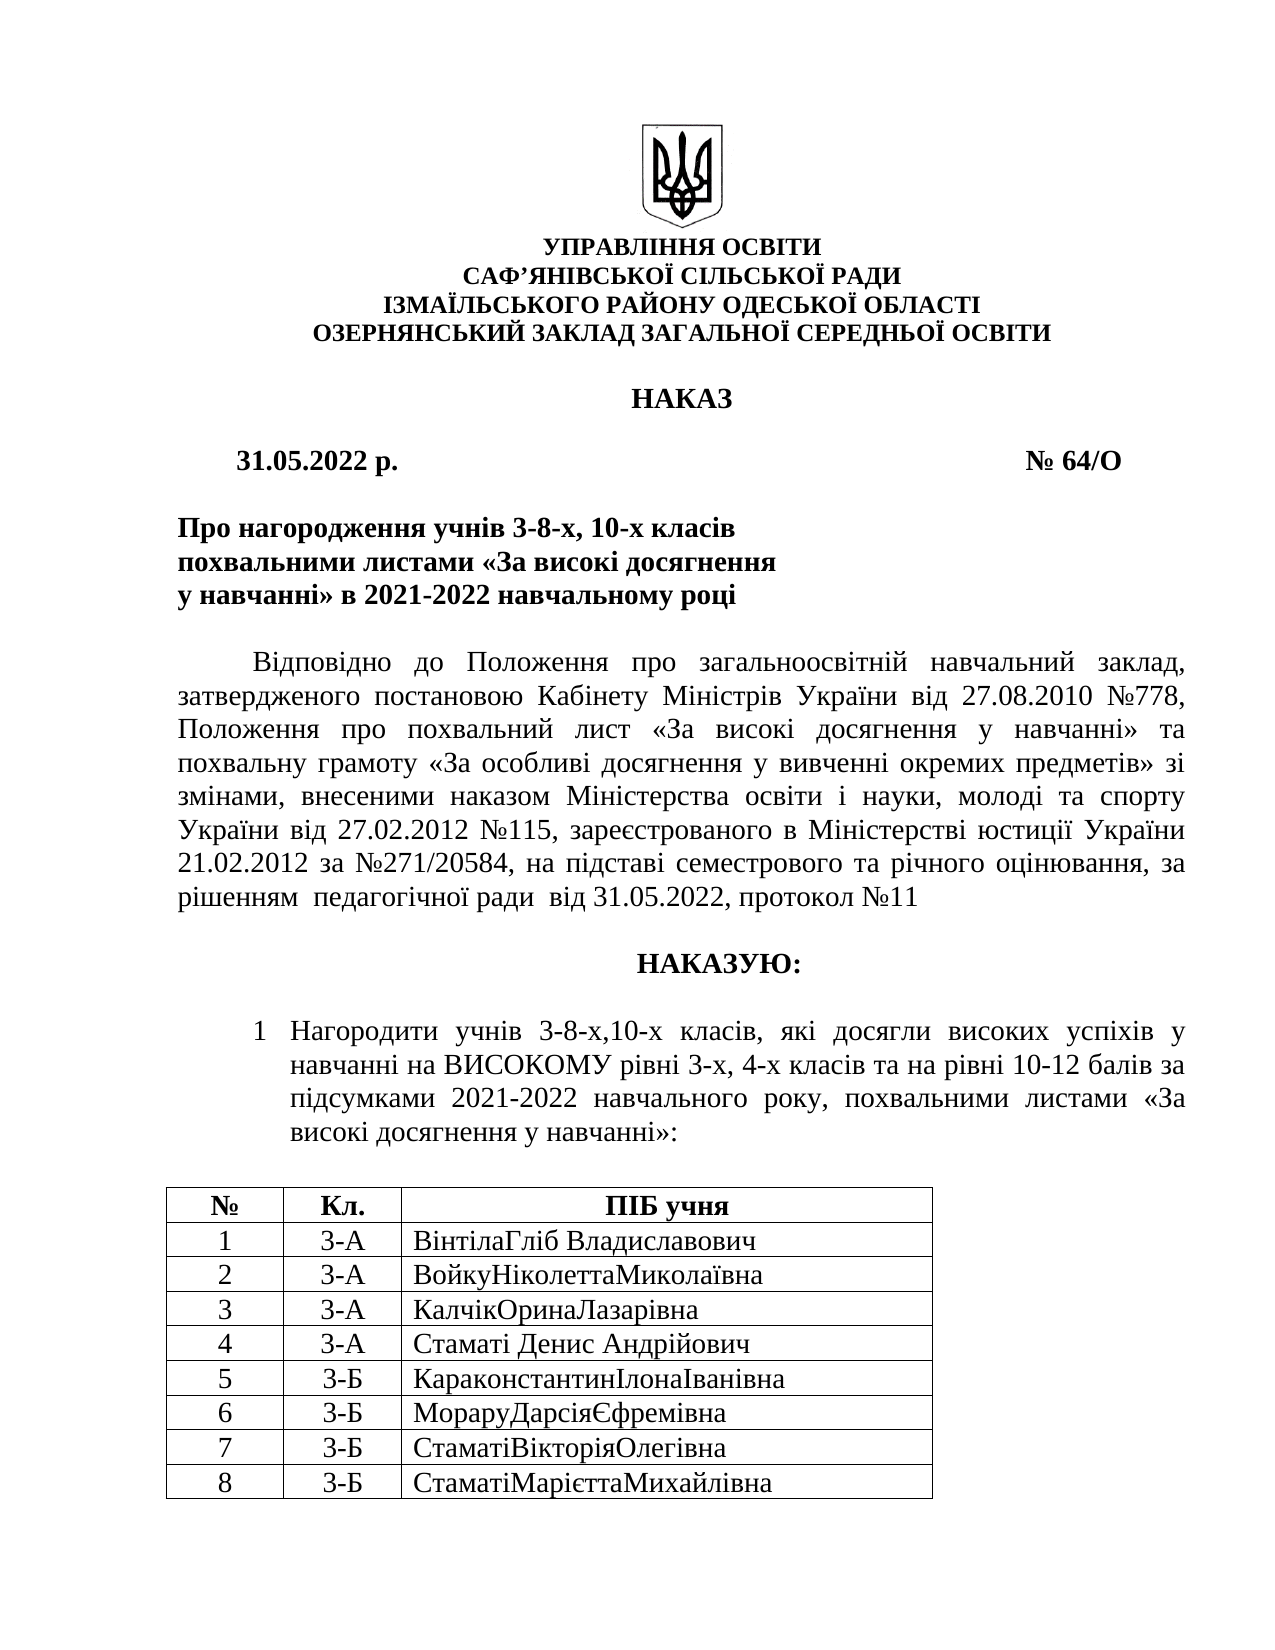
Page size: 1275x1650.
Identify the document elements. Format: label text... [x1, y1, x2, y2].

text НАКАЗ [177, 381, 1186, 414]
table_header ПІБ учня [402, 1188, 932, 1222]
table_cell 3-А [284, 1292, 401, 1325]
table_cell 4 [167, 1326, 283, 1360]
picture [627, 118, 736, 233]
table_cell КараконстантинІлонаІванівна [402, 1361, 932, 1394]
table_cell 5 [167, 1361, 283, 1394]
text Про нагородження учнів 3-8-х, 10-х класів [177, 510, 1186, 544]
text ІЗМАЇЛЬСЬКОГО РАЙОНУ ОДЕСЬКОЇ ОБЛАСТІ [177, 290, 1186, 318]
table_cell 3-А [284, 1326, 401, 1360]
table_cell 3-Б [284, 1465, 401, 1498]
table_cell 3-Б [284, 1361, 401, 1394]
text 31.05.2022 р. № 64/О [177, 443, 1186, 477]
table_cell 6 [167, 1396, 283, 1429]
text ОЗЕРНЯНСЬКИЙ ЗАКЛАД ЗАГАЛЬНОЇ СЕРЕДНЬОЇ ОСВІТИ [177, 318, 1186, 347]
table_header Кл. [284, 1188, 401, 1222]
table_cell 8 [167, 1465, 283, 1498]
text у навчанні» в 2021-2022 навчальному році [177, 577, 1186, 611]
text Відповідно до Положення про загальноосвітній навчальний заклад, затвердженого постановою Кабінету Міністрів України від 27.08.2010 №778, Положення про похвальний лист «За високі досягнення у навчанні» та похвальну грамоту «За особливі досягнення у вивченні окремих предметів» зі змінами, внесеними наказом Міністерства освіти і науки, молоді та спорту України від 27.02.2012 №115, зареєстрованого в Міністерстві юстиції України 21.02.2012 за №271/20584, на підставі семестрового та річного оцінювання, за рішенням педагогічної ради від 31.05.2022, протокол №11 [177, 644, 1186, 913]
table_cell ВінтілаГліб Владиславович [402, 1223, 932, 1256]
text НАКАЗУЮ: [177, 946, 1186, 980]
table_cell 3 [167, 1292, 283, 1325]
table_cell МораруДарсіяЄфремівна [402, 1396, 932, 1429]
table_cell 1 [167, 1223, 283, 1256]
text САФ’ЯНІВСЬКОЇ СІЛЬСЬКОЇ РАДИ [177, 261, 1186, 290]
table_cell 3-Б [284, 1430, 401, 1464]
table_cell Стаматі Денис Андрійович [402, 1326, 932, 1360]
table_cell 3-А [284, 1257, 401, 1291]
table_cell 3-А [284, 1223, 401, 1256]
list Нагородити учнів 3-8-х,10-х класів, які досягли високих успіхів у навчанні на ВИСОКОМУ рівні 3-х, 4-х класів та на рівні 10-12 балів за підсумками 2021-2022 навчального року, похвальними листами «За високі досягнення у навчанні»: [252, 1013, 1186, 1147]
table_cell 7 [167, 1430, 283, 1464]
table_cell КалчікОринаЛазарівна [402, 1292, 932, 1325]
table_cell ВойкуНіколеттаМиколаївна [402, 1257, 932, 1291]
text похвальними листами «За високі досягнення [177, 544, 1186, 577]
table_cell 3-Б [284, 1396, 401, 1429]
table_cell 2 [167, 1257, 283, 1291]
text УПРАВЛІННЯ ОСВІТИ [177, 232, 1186, 261]
table_cell СтаматіМарієттаМихайлівна [402, 1465, 932, 1498]
table_header № [167, 1188, 283, 1222]
table_cell СтаматіВікторіяОлегівна [402, 1430, 932, 1464]
